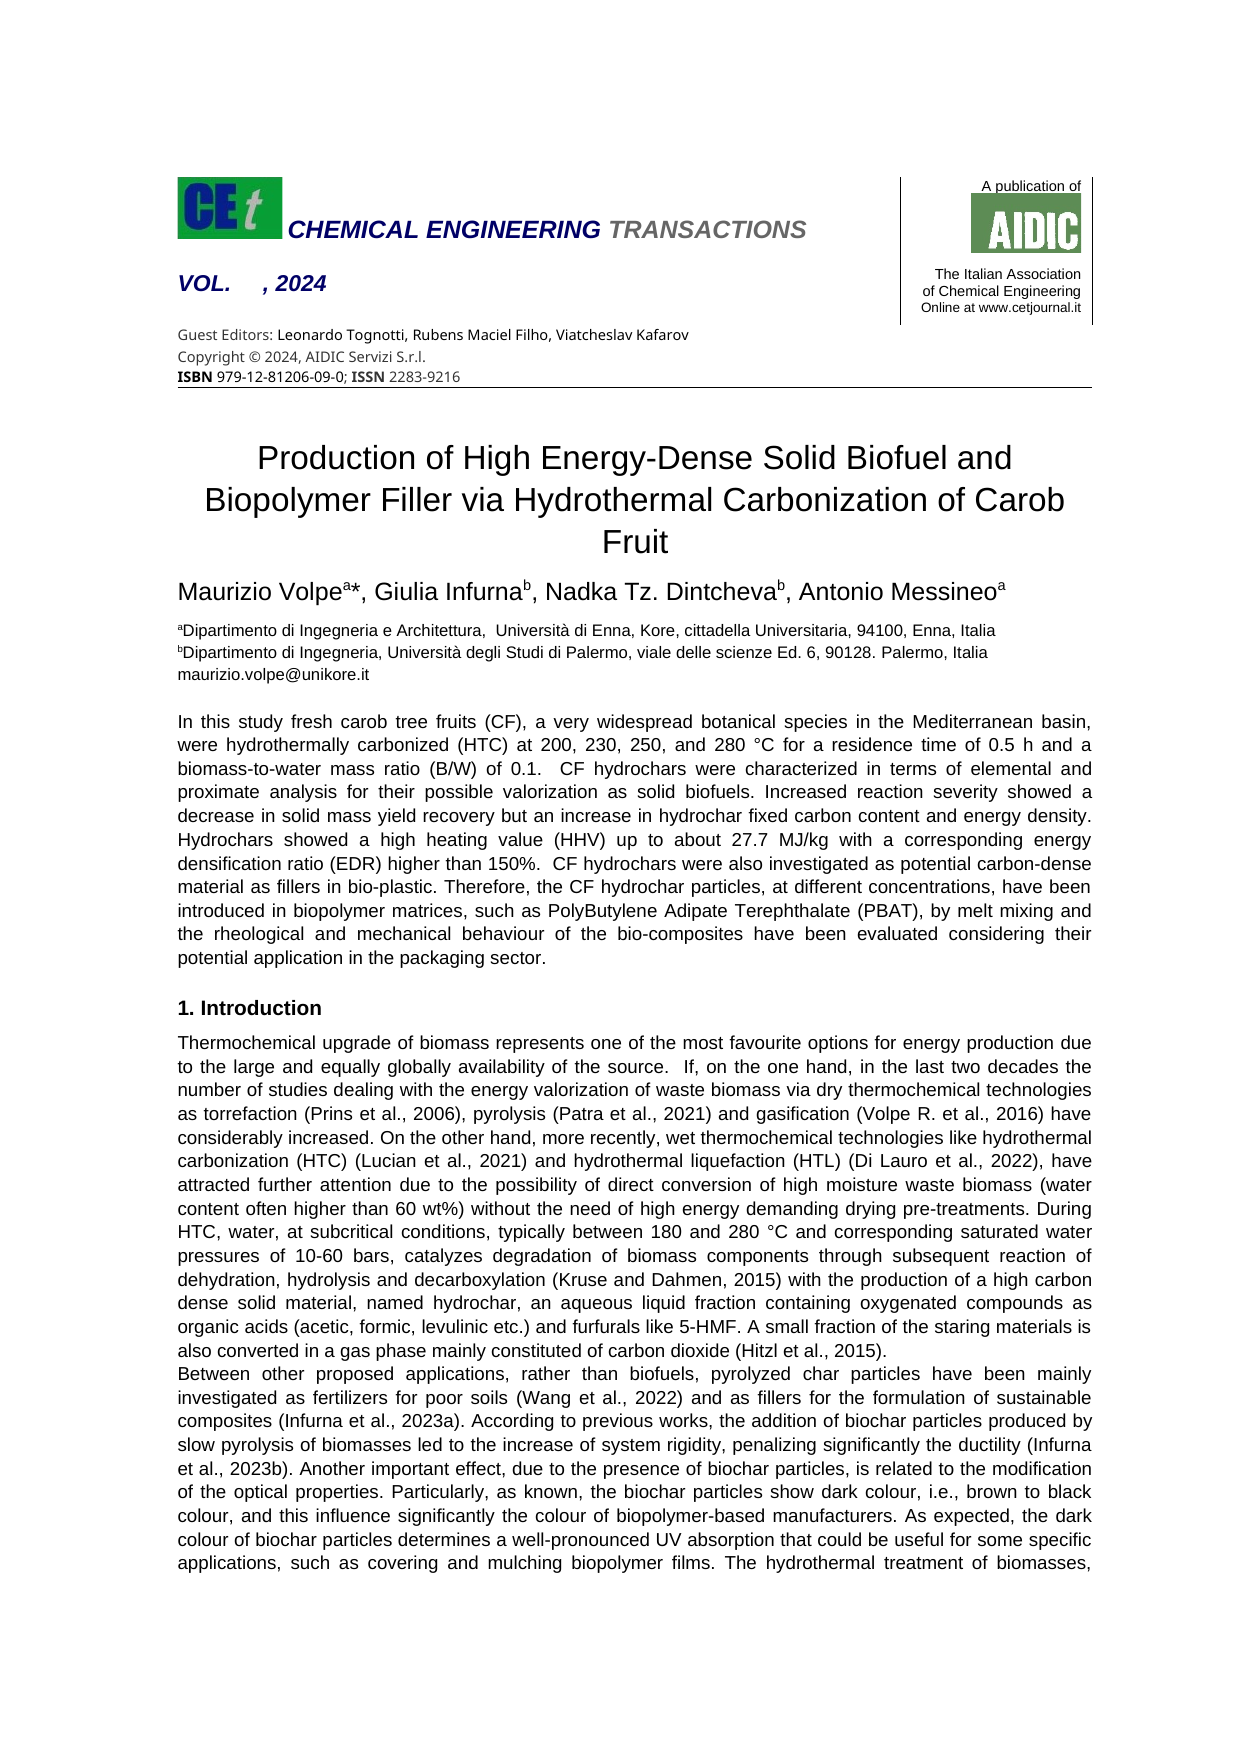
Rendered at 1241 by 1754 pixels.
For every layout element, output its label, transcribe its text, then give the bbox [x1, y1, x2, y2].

table_cell The Italian Association of Chemical Engineering Online at www.cetjournal.it [901, 266, 1092, 325]
text bDipartimento di Ingegneria, Università degli Studi di Palermo, viale delle scienze Ed. 6, 90128. Palermo, Italia [177, 643, 1092, 662]
table_header CHEMICAL ENGINEERING TRANSACTIONS VOL. , 2024 [178, 177, 900, 325]
text Maurizio Volpea*, Giulia Infurnab, Nadka Tz. Dintchevab, Antonio Messineoa [177, 577, 1092, 606]
table_cell Guest Editors: Leonardo Tognotti, Rubens Maciel Filho, Viatcheslav Kafarov Copyright © 2024, AIDIC Servizi S.r.l. ISBN 979-12-81206-09-0; ISSN 2283-9216 [178, 325, 1092, 387]
picture [971, 193, 1082, 253]
text maurizio.volpe@unikore.it [177, 665, 1092, 684]
text Thermochemical upgrade of biomass represents one of the most favourite options for energy production due to the large and equally globally availability of the source. If, on the one hand, in the last two decades the number of studies dealing with the energy valorization of waste biomass via dry thermochemical technologies as torrefaction (Prins et al., 2006), pyrolysis (Patra et al., 2021) and gasification (Volpe R. et al., 2016) have considerably increased. On the other hand, more recently, wet thermochemical technologies like hydrothermal carbonization (HTC) (Lucian et al., 2021) and hydrothermal liquefaction (HTL) (Di Lauro et al., 2022), have attracted further attention due to the possibility of direct conversion of high moisture waste biomass (water content often higher than 60 wt%) without the need of high energy demanding drying pre-treatments. During HTC, water, at subcritical conditions, typically between 180 and 280 °C and corresponding saturated water pressures of 10-60 bars, catalyzes degradation of biomass components through subsequent reaction of dehydration, hydrolysis and decarboxylation (Kruse and Dahmen, 2015) with the production of a high carbon dense solid material, named hydrochar, an aqueous liquid fraction containing oxygenated compounds as organic acids (acetic, formic, levulinic etc.) and furfurals like 5-HMF. A small fraction of the staring materials is also converted in a gas phase mainly constituted of carbon dioxide (Hitzl et al., 2015). [177, 1032, 1092, 1361]
text aDipartimento di Ingegneria e Architettura, Università di Enna, Kore, cittadella Universitaria, 94100, Enna, Italia [177, 621, 1092, 640]
picture [177, 177, 283, 239]
title Production of High Energy-Dense Solid Biofuel and Biopolymer Filler via Hydrothermal Carbonization of Carob Fruit [177, 438, 1092, 561]
subtitle Introduction [177, 996, 1092, 1019]
text In this study fresh carob tree fruits (CF), a very widespread botanical species in the Mediterranean basin, were hydrothermally carbonized (HTC) at 200, 230, 250, and 280 °C for a residence time of 0.5 h and a biomass-to-water mass ratio (B/W) of 0.1. CF hydrochars were characterized in terms of elemental and proximate analysis for their possible valorization as solid biofuels. Increased reaction severity showed a decrease in solid mass yield recovery but an increase in hydrochar fixed carbon content and energy density. Hydrochars showed a high heating value (HHV) up to about 27.7 MJ/kg with a corresponding energy densification ratio (EDR) higher than 150%. CF hydrochars were also investigated as potential carbon-dense material as fillers in bio-plastic. Therefore, the CF hydrochar particles, at different concentrations, have been introduced in biopolymer matrices, such as PolyButylene Adipate Terephthalate (PBAT), by melt mixing and the rheological and mechanical behaviour of the bio-composites have been evaluated considering their potential application in the packaging sector. [177, 710, 1092, 968]
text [177, 1363, 1092, 1574]
table_header A publication of [901, 177, 1092, 266]
